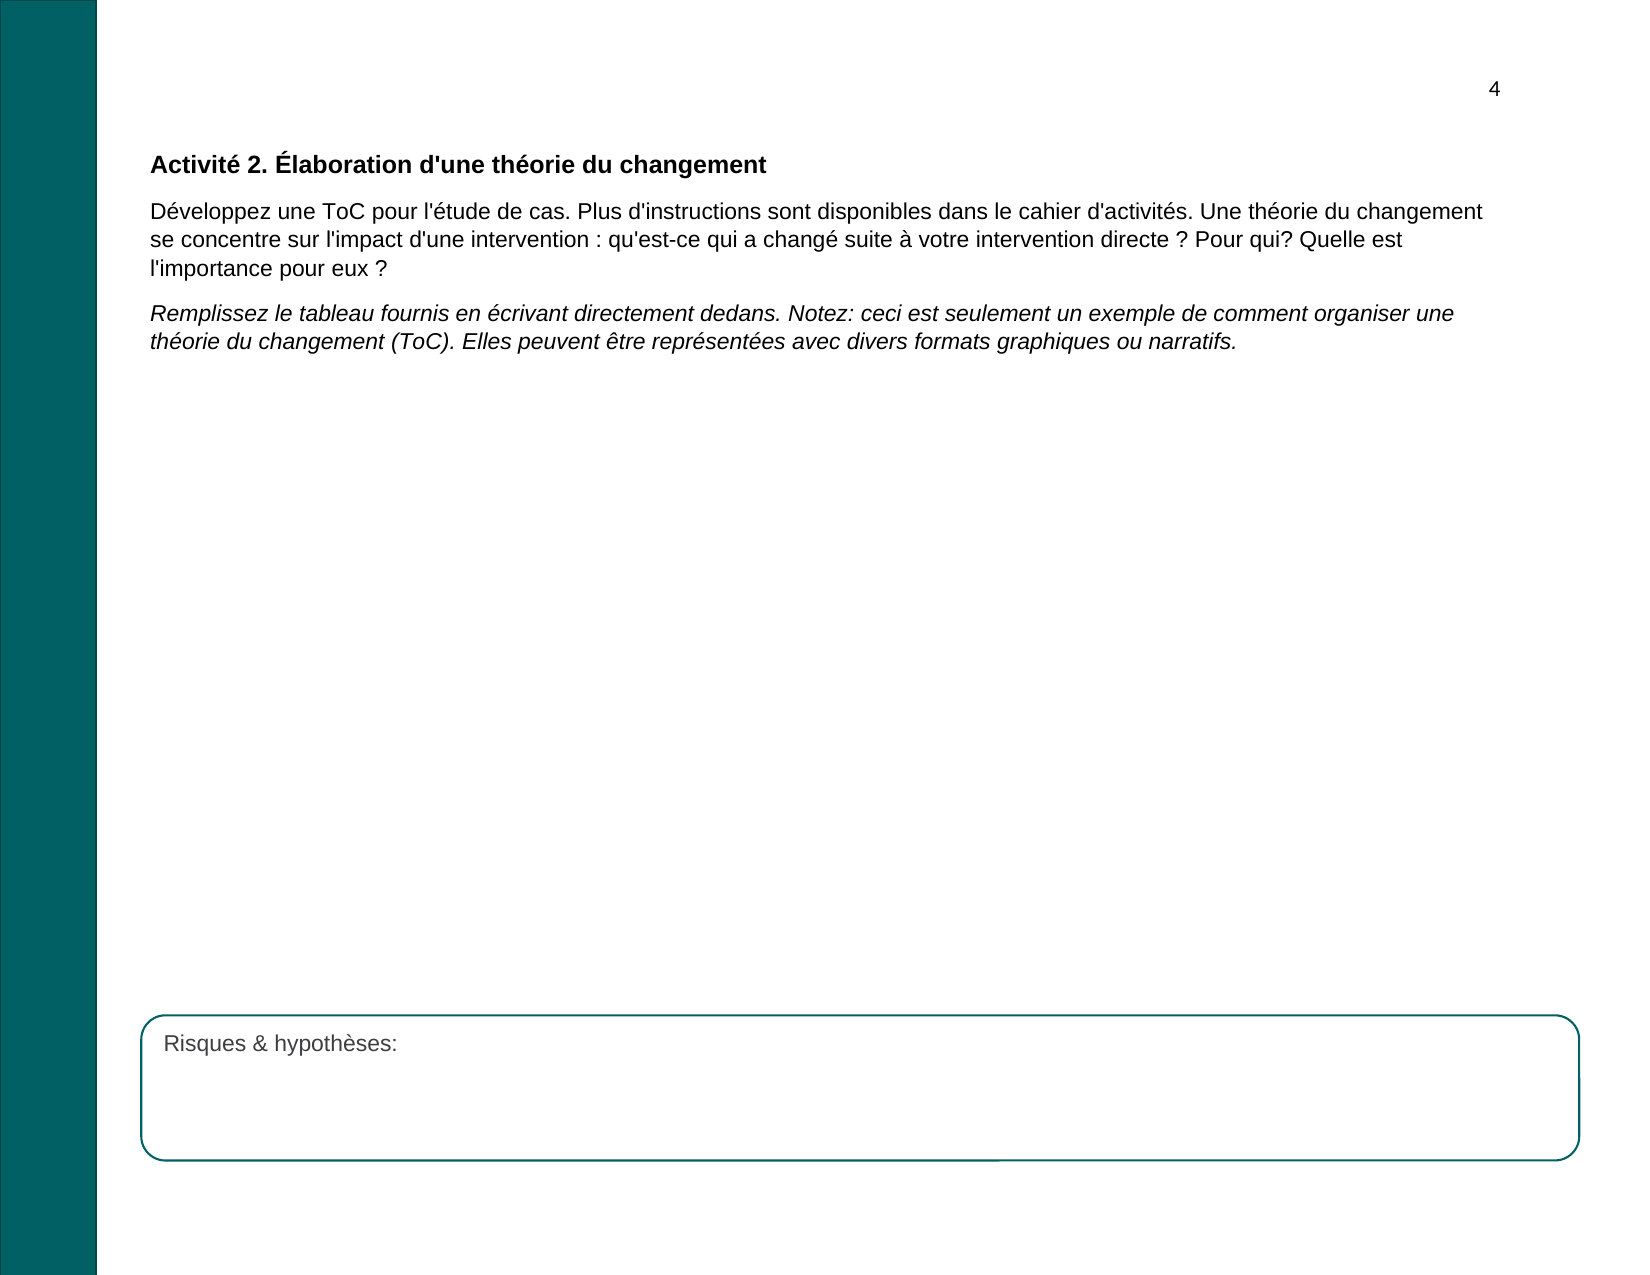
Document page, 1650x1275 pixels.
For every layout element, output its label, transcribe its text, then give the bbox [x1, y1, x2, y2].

text Développez une ToC pour l'étude de cas. Plus d'instructions sont disponibles dans le cahier d'activités. Une théorie du changement se concentre sur l'impact d'une intervention : qu'est-ce qui a changé suite à votre intervention directe ? Pour qui? Quelle est l'importance pour eux ? [150, 198, 1500, 281]
text Remplissez le tableau fournis en écrivant directement dedans. Notez: ceci est seulement un exemple de comment organiser une théorie du changement (ToC). Elles peuvent être représentées avec divers formats graphiques ou narratifs. [150, 300, 1500, 354]
text Activité 2. Élaboration d'une théorie du changement [150, 150, 1500, 179]
